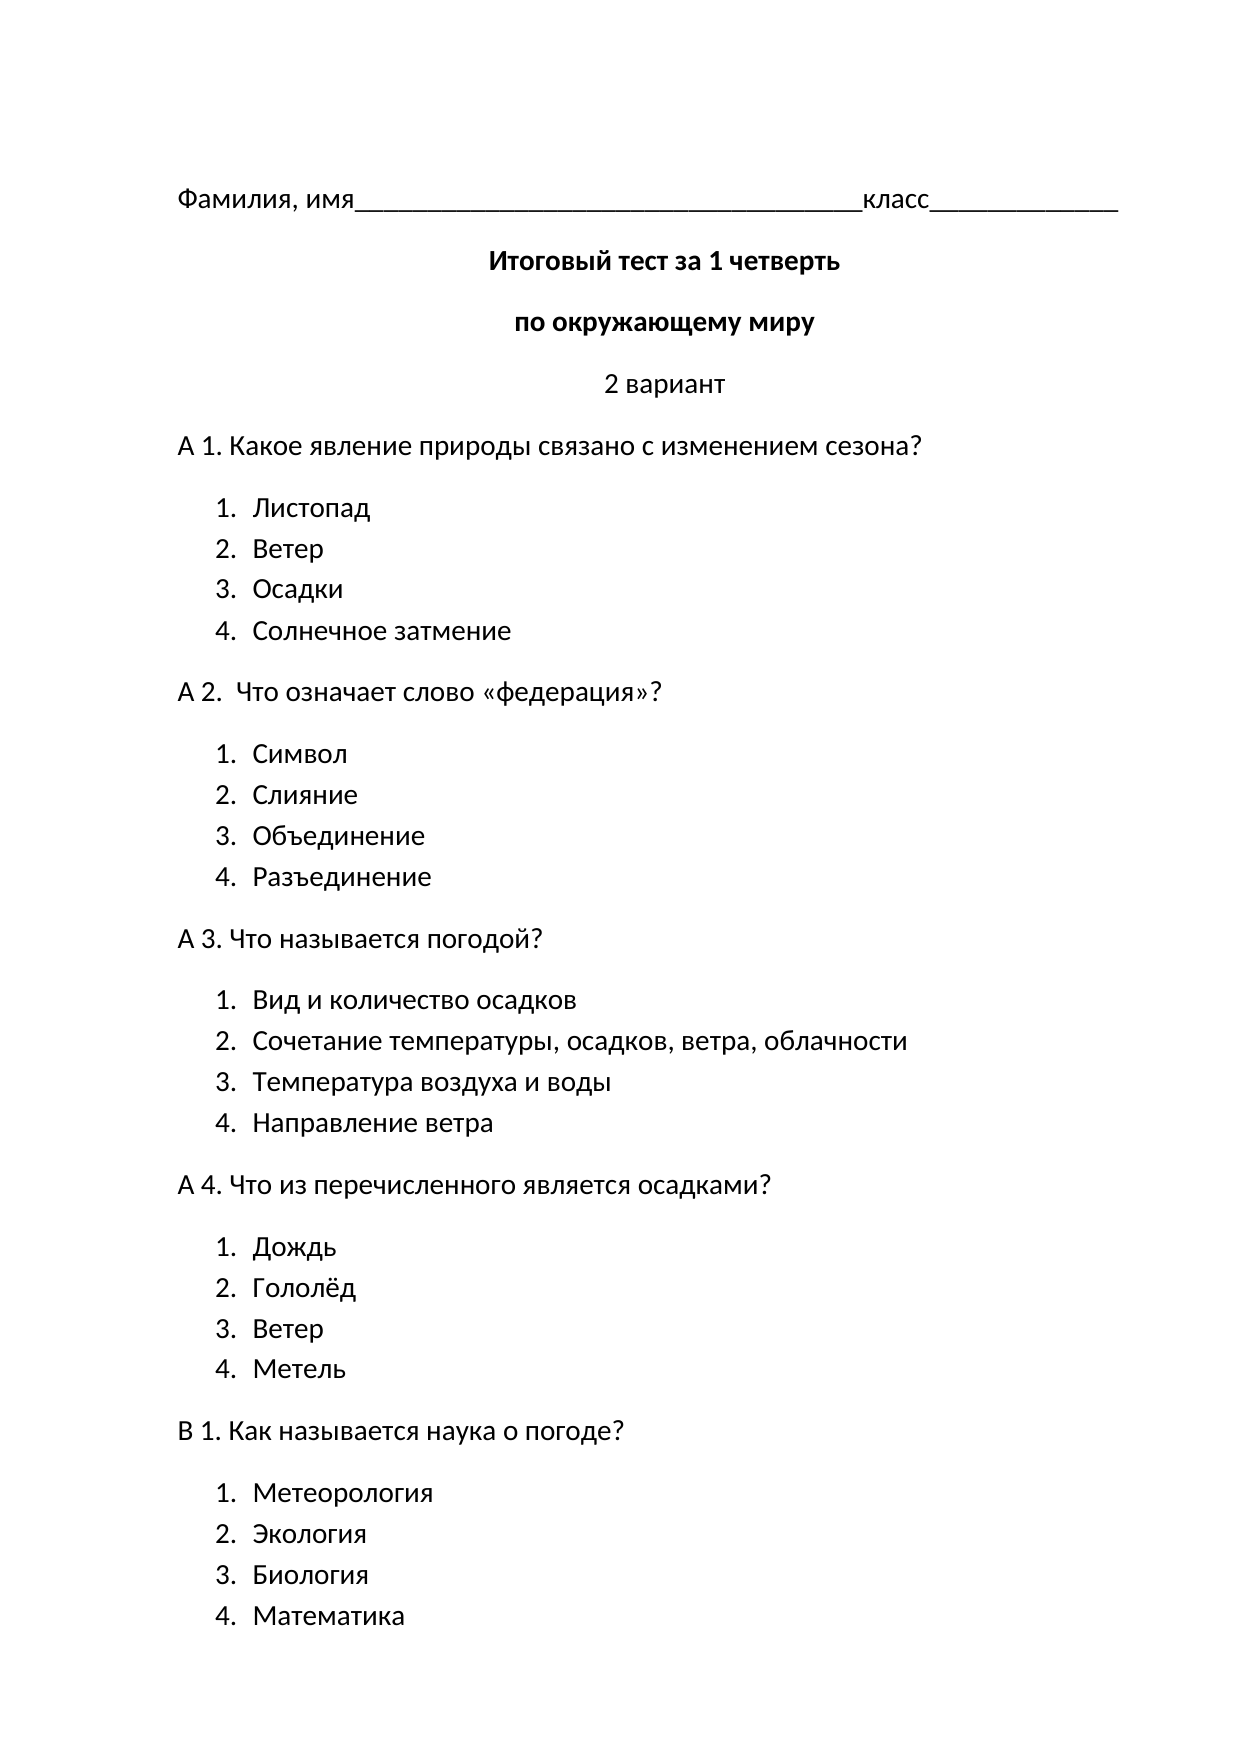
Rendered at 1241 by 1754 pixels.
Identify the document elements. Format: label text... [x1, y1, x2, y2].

list Солнечное затмение [215, 612, 1152, 647]
list Метель [215, 1351, 1152, 1386]
list Ветер [215, 1310, 1152, 1345]
list Экология [215, 1515, 1152, 1551]
text А 3. Что называется погодой? [177, 920, 1152, 955]
list Разъединение [215, 858, 1152, 893]
list Биология [215, 1556, 1152, 1592]
text Итоговый тест за 1 четверть [177, 242, 1152, 277]
text А 4. Что из перечисленного является осадками? [177, 1166, 1152, 1202]
list Осадки [215, 571, 1152, 606]
text В 1. Как называется наука о погоде? [177, 1412, 1152, 1448]
text по окружающему миру [177, 303, 1152, 339]
list Математика [215, 1597, 1152, 1633]
list Слияние [215, 776, 1152, 812]
list Символ [215, 735, 1152, 771]
text Фамилия, имя___________________________________класс_____________ [177, 180, 1152, 216]
list Сочетание температуры, осадков, ветра, облачности [215, 1022, 1152, 1058]
list Вид и количество осадков [215, 981, 1152, 1017]
list Листопад [215, 489, 1152, 524]
text 2 вариант [177, 365, 1152, 401]
list Ветер [215, 530, 1152, 565]
list Дождь [215, 1228, 1152, 1263]
list Направление ветра [215, 1104, 1152, 1140]
list Температура воздуха и воды [215, 1063, 1152, 1099]
list Объединение [215, 817, 1152, 853]
list Метеорология [215, 1474, 1152, 1510]
list Гололёд [215, 1269, 1152, 1304]
text А 2. Что означает слово «федерация»? [177, 673, 1152, 709]
text А 1. Какое явление природы связано с изменением сезона? [177, 427, 1152, 463]
